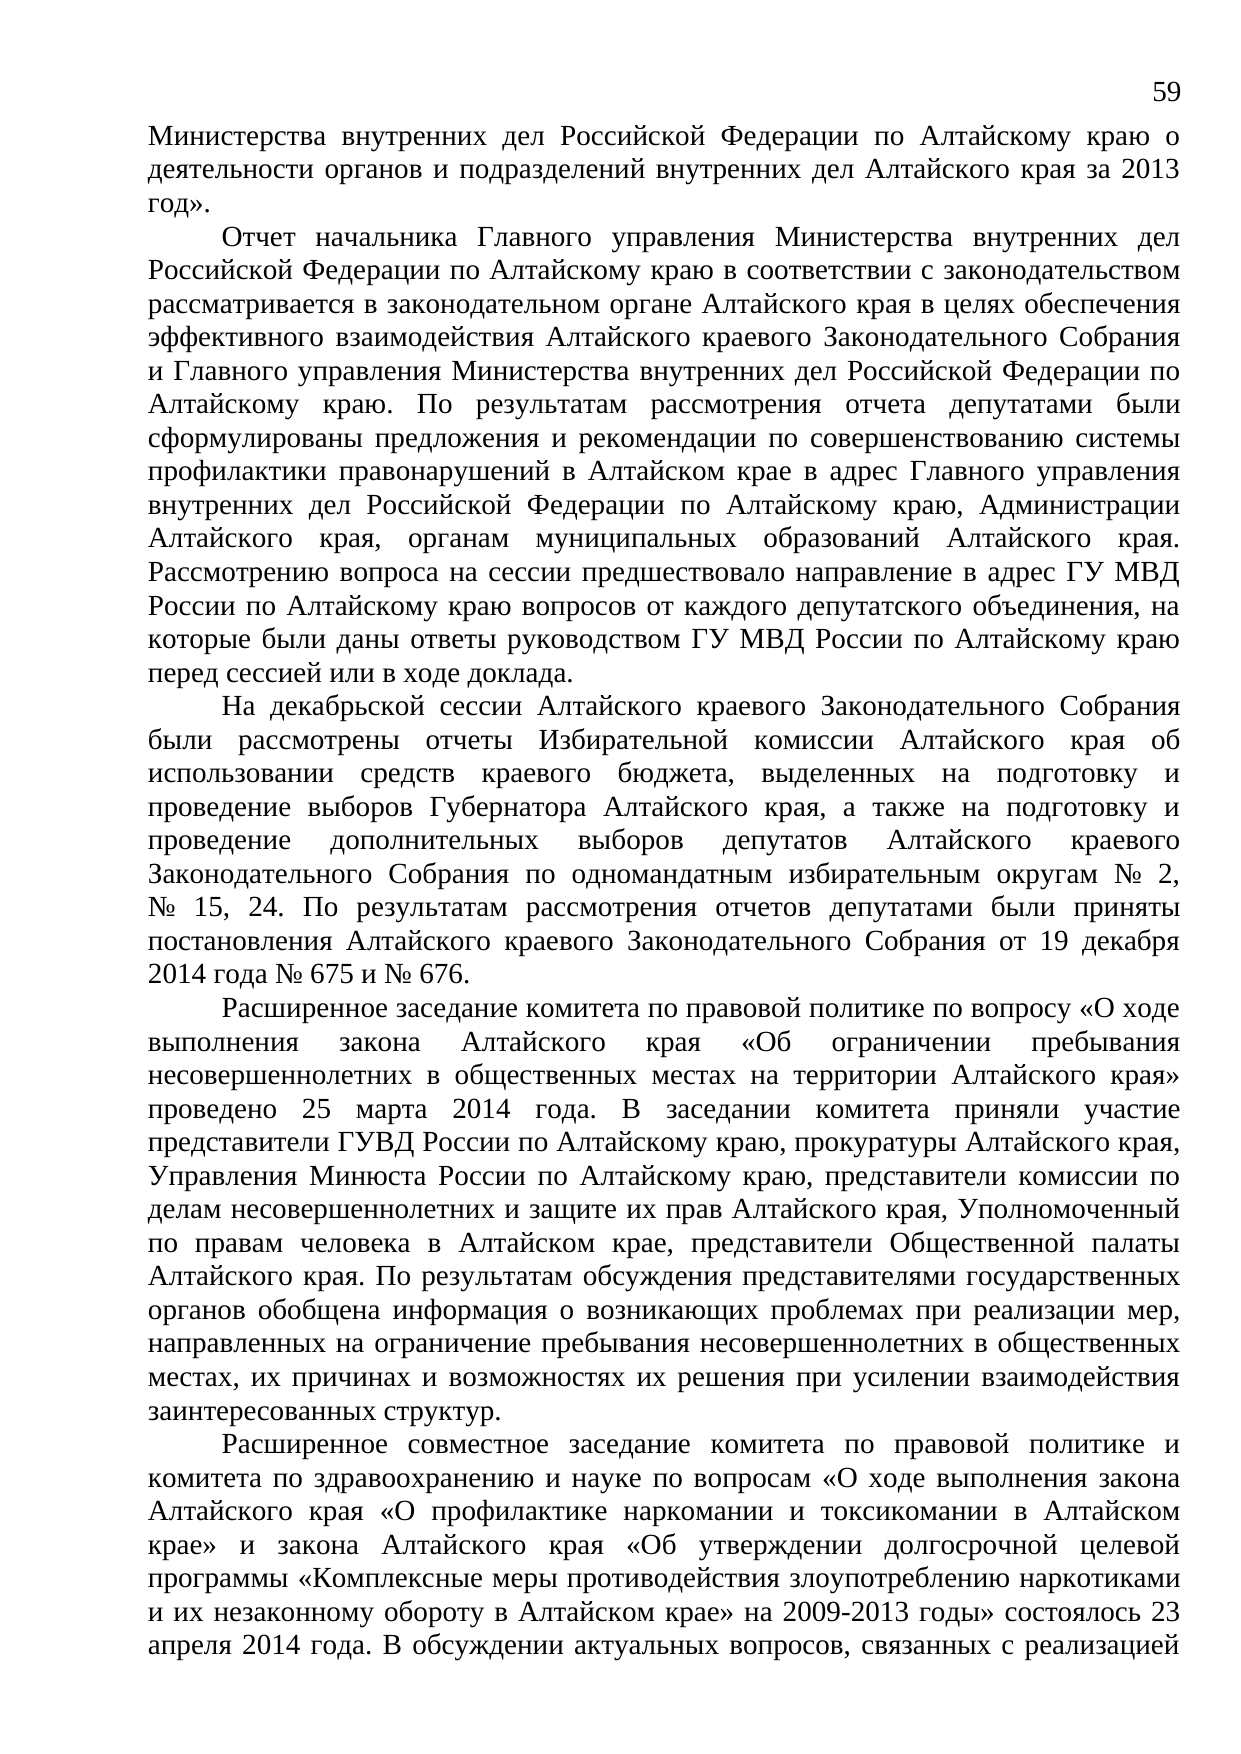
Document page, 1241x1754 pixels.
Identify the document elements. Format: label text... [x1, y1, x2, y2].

text Расширенное заседание комитета по правовой политике по вопросу «О ходе выполнения закона Алтайского края «Об ограничении пребывания несовершеннолетних в общественных местах на территории Алтайского края» проведено 25 марта 2014 года. В заседании комитета приняли участие представители ГУВД России по Алтайскому краю, прокуратуры Алтайского края, Управления Минюста России по Алтайскому краю, представители комиссии по делам несовершеннолетних и защите их прав Алтайского края, Уполномоченный по правам человека в Алтайском крае, представители Общественной палаты Алтайского края. По результатам обсуждения представителями государственных органов обобщена информация о возникающих проблемах при реализации мер, направленных на ограничение пребывания несовершеннолетних в общественных местах, их причинах и возможностях их решения при усилении взаимодействия заинтересованных структур. [148, 990, 1181, 1426]
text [148, 1426, 1181, 1661]
text Отчет начальника Главного управления Министерства внутренних дел Российской Федерации по Алтайскому краю в соответствии с законодательством рассматривается в законодательном органе Алтайского края в целях обеспечения эффективного взаимодействия Алтайского краевого Законодательного Собрания и Главного управления Министерства внутренних дел Российской Федерации по Алтайскому краю. По результатам рассмотрения отчета депутатами были сформулированы предложения и рекомендации по совершенствованию системы профилактики правонарушений в Алтайском крае в адрес Главного управления внутренних дел Российской Федерации по Алтайскому краю, Администрации Алтайского края, органам муниципальных образований Алтайского края. Рассмотрению вопроса на сессии предшествовало направление в адрес ГУ МВД России по Алтайскому краю вопросов от каждого депутатского объединения, на которые были даны ответы руководством ГУ МВД России по Алтайскому краю перед сессией или в ходе доклада. [148, 219, 1181, 688]
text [148, 118, 1181, 219]
text На декабрьской сессии Алтайского краевого Законодательного Собрания были рассмотрены отчеты Избирательной комиссии Алтайского края об использовании средств краевого бюджета, выделенных на подготовку и проведение выборов Губернатора Алтайского края, а также на подготовку и проведение дополнительных выборов депутатов Алтайского краевого Законодательного Собрания по одномандатным избирательным округам № 2, № 15, 24. По результатам рассмотрения отчетов депутатами были приняты постановления Алтайского краевого Законодательного Собрания от 19 декабря 2014 года № 675 и № 676. [148, 688, 1181, 990]
